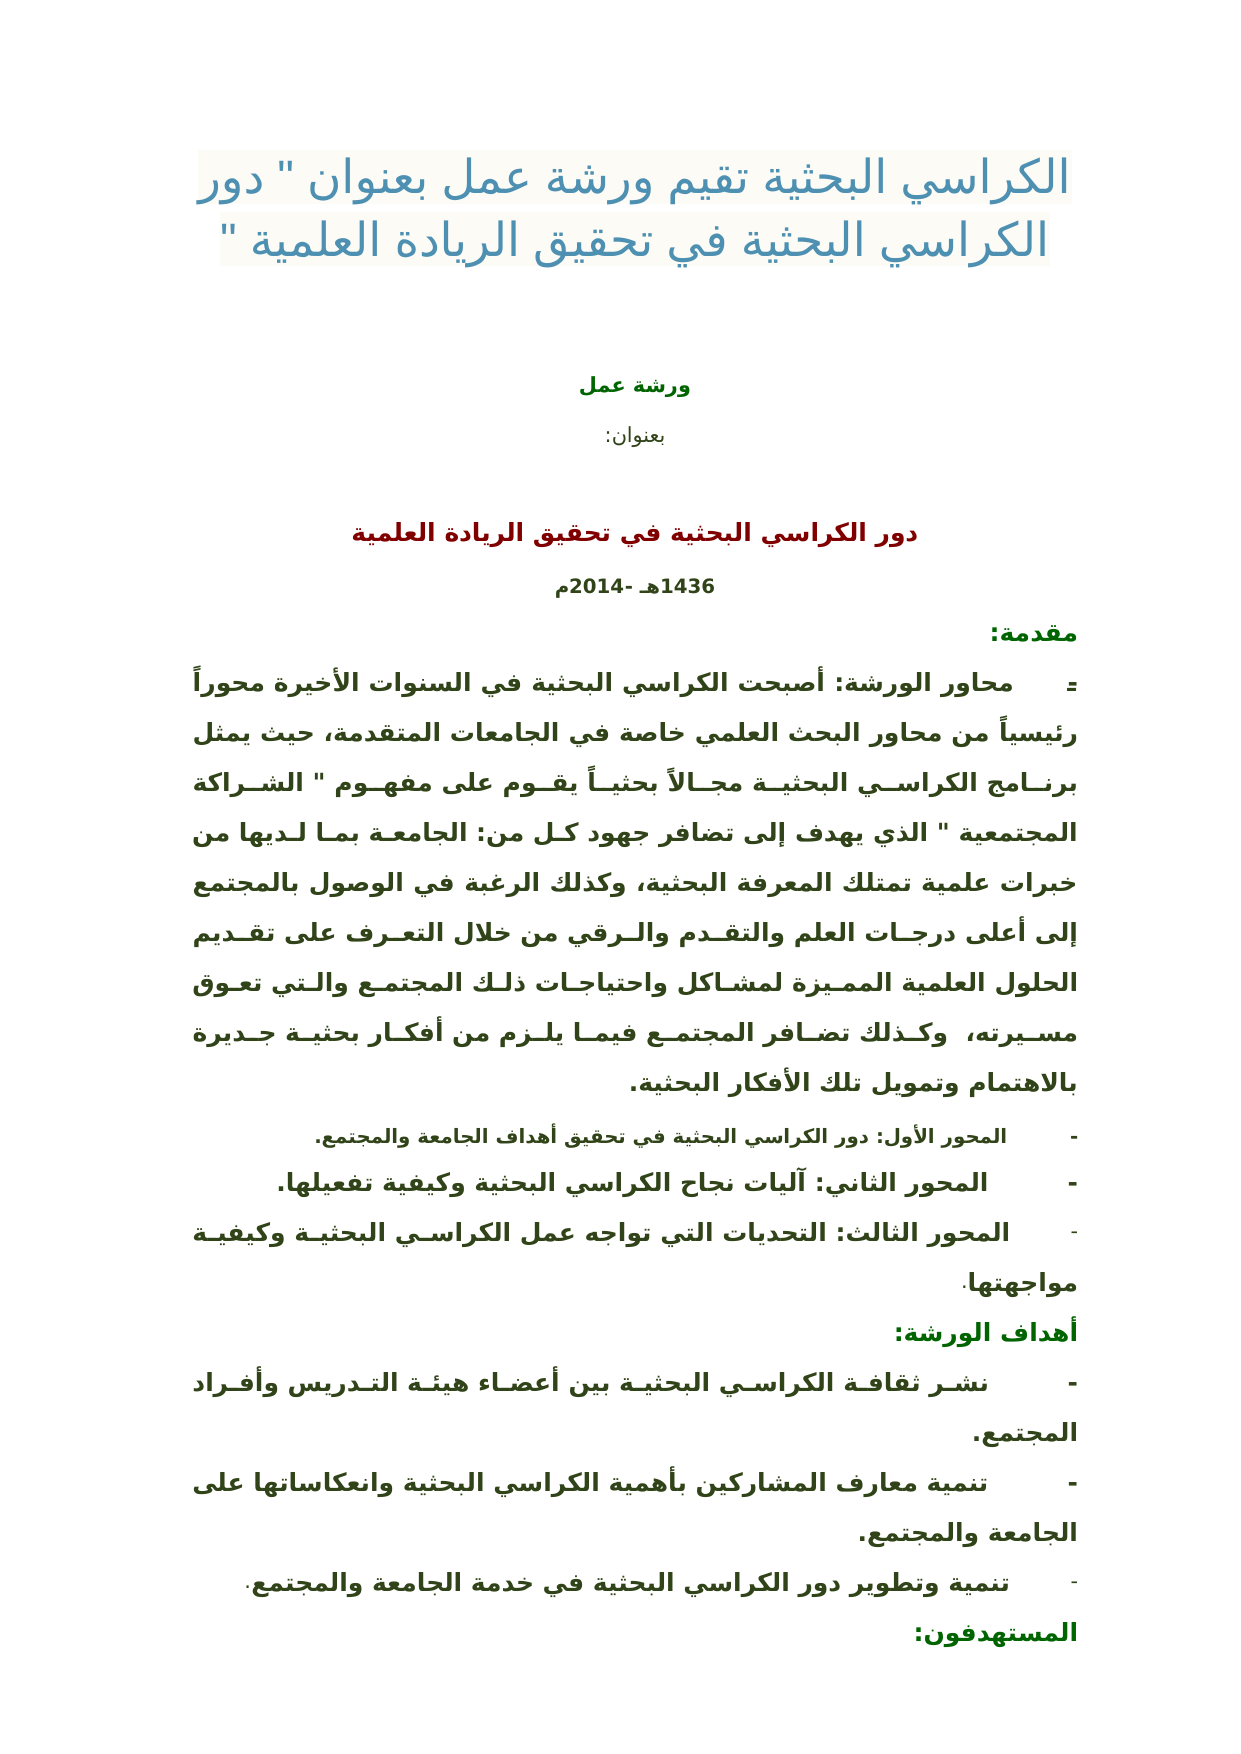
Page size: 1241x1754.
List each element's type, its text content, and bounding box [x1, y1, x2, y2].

text - المحور الثالث: التحديات التي تواجه عمل الكراسي البحثية وكيفية مواجهتها. [192, 1198, 1078, 1298]
text - المحور الثاني: آليات نجاح الكراسي البحثية وكيفية تفعيلها. [192, 1148, 1078, 1198]
text - تنمية معارف المشاركين بأهمية الكراسي البحثية وانعكاساتها على الجامعة والمجتمع. [192, 1448, 1078, 1548]
text - تنمية وتطوير دور الكراسي البحثية في خدمة الجامعة والمجتمع. [192, 1548, 1078, 1598]
text أهداف الورشة: [192, 1298, 1078, 1348]
text دور الكراسي البحثية في تحقيق الريادة العلمية [192, 498, 1078, 548]
text - محاور الورشة: أصبحت الكراسي البحثية في السنوات الأخيرة محوراً رئيسياً من محاور البحث العلمي خاصة في الجامعات المتقدمة، حيث يمثل برنامج الكراسي البحثية مجالاً بحثياً يقوم على مفهوم " الشراكة المجتمعية " الذي يهدف إلى تضافر جهود كل من: الجامعة بما لديها من خبرات علمية تمتلك المعرفة البحثية، وكذلك الرغبة في الوصول بالمجتمع إلى أعلى درجات العلم والتقدم والرقي من خلال التعرف على تقديم الحلول العلمية المميزة لمشاكل واحتياجات ذلك المجتمع والتي تعوق مسيرته، وكذلك تضافر المجتمع فيما يلزم من أفكار بحثية جديرة بالاهتمام وتمويل تلك الأفكار البحثية. [192, 648, 1078, 1098]
text الكراسي البحثية تقيم ورشة عمل بعنوان " دور الكراسي البحثية في تحقيق الريادة العلمية " [192, 150, 1078, 266]
text بعنوان: [192, 398, 1078, 448]
text - المحور الأول: دور الكراسي البحثية في تحقيق أهداف الجامعة والمجتمع. [192, 1098, 1078, 1148]
text 1436هـ -2014م [192, 548, 1078, 598]
text - نشر ثقافة الكراسي البحثية بين أعضاء هيئة التدريس وأفراد المجتمع. [192, 1348, 1078, 1448]
text ورشة عمل [192, 348, 1078, 398]
text مقدمة: [192, 598, 1078, 648]
text المستهدفون: [192, 1598, 1078, 1648]
